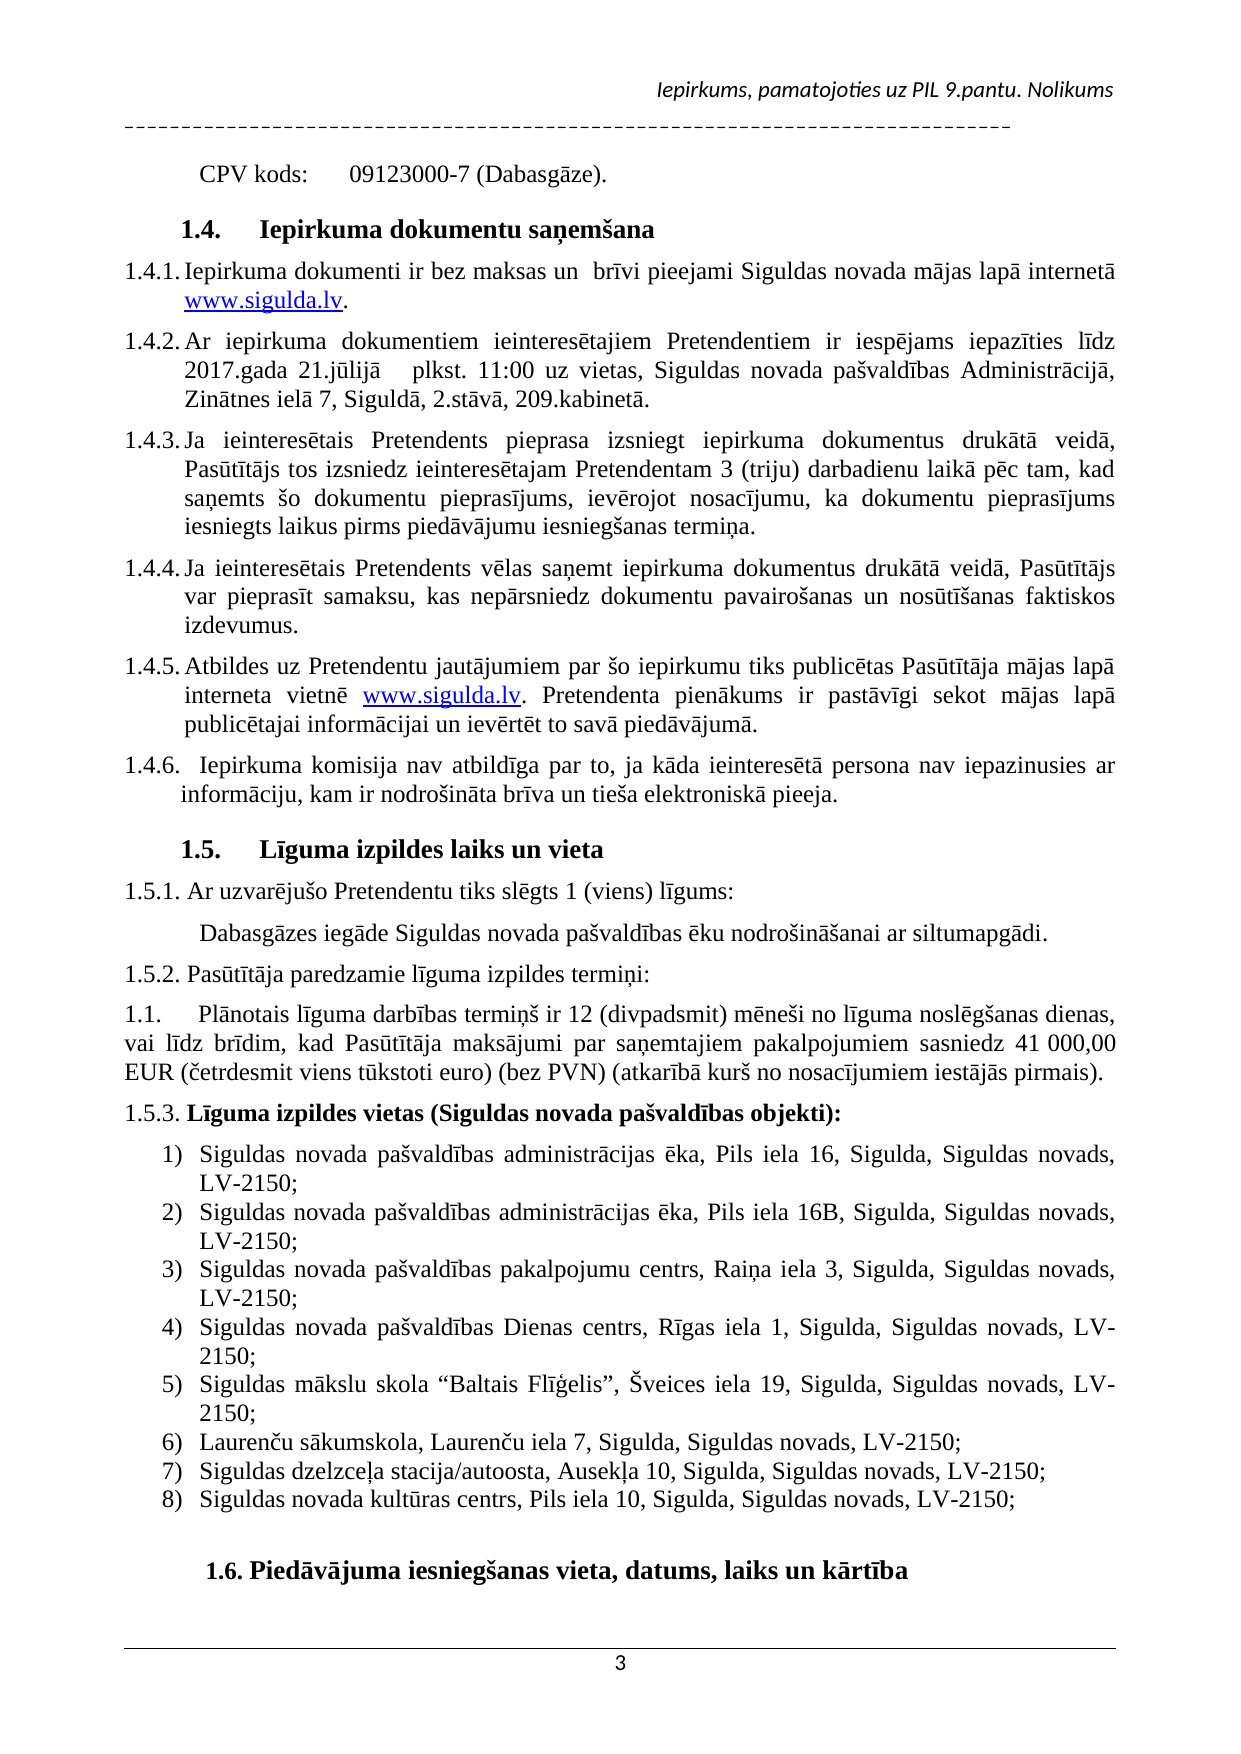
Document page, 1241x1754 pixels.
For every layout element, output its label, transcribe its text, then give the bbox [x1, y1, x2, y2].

text 1.4.3. Ja ieinteresētais Pretendents pieprasa izsniegt iepirkuma dokumentus drukātā veidā, Pasūtītājs tos izsniedz ieinteresētajam Pretendentam 3 (triju) darbadienu laikā pēc tam, kad saņemts šo dokumentu pieprasījums, ievērojot nosacījumu, ka dokumentu pieprasījums iesniegts laikus pirms piedāvājumu iesniegšanas termiņa. [124, 425, 1116, 540]
text kods: 09123000-7 (Dabasgāze). [199, 159, 1116, 188]
list Siguldas mākslu skola “Baltais Flīģelis”, Šveices iela 19, Sigulda, Siguldas novads, LV-2150; [162, 1369, 1116, 1427]
list Plānotais līguma darbības termiņš ir 12 (divpadsmit) mēneši no līguma noslēgšanas dienas, vai līdz brīdim, kad Pasūtītāja maksājumi par saņemtajiem pakalpojumiem sasniedz 41 000,00 EUR (četrdesmit viens tūkstoti euro) (bez PVN) (atkarībā kurš no nosacījumiem iestājās pirmais). [124, 1000, 1116, 1086]
list Siguldas novada kultūras centrs, Pils iela 10, Sigulda, Siguldas novads, LV-2150; [162, 1484, 1116, 1513]
list Laurenču sākumskola, Laurenču iela 7, Sigulda, Siguldas novads, LV-2150; [162, 1427, 1116, 1456]
list 1.4. Iepirkuma dokumentu saņemšana [180, 213, 1116, 244]
list Siguldas novada pašvaldības Dienas centrs, Rīgas iela 1, Sigulda, Siguldas novads, LV-2150; [162, 1312, 1116, 1369]
text 1.5.3. Līguma izpildes vietas (Siguldas novada pašvaldības objekti): [124, 1098, 1116, 1127]
list Siguldas novada pašvaldības pakalpojumu centrs, Raiņa iela 3, Sigulda, Siguldas novads, LV-2150; [162, 1254, 1116, 1312]
text 1.5.2. Pasūtītāja paredzamie līguma izpildes termiņi: [124, 959, 1116, 988]
list 1.5. Līguma izpildes laiks un vieta [180, 833, 1116, 864]
text 1.5.1. Ar uzvarējušo Pretendentu tiks slēgts 1 (viens) līgums: [124, 876, 1116, 905]
text 1.6. Piedāvājuma iesniegšanas vieta, datums, laiks un kārtība [199, 1554, 1116, 1586]
list Siguldas novada pašvaldības administrācijas ēka, Pils iela 16, Sigulda, Siguldas novads, LV-2150; [162, 1139, 1116, 1197]
text 1.4.4. Ja ieinteresētais Pretendents vēlas saņemt iepirkuma dokumentus drukātā veidā, Pasūtītājs var pieprasīt samaksu, kas nepārsniedz dokumentu pavairošanas un nosūtīšanas faktiskos izdevumus. [124, 553, 1116, 639]
list Siguldas novada pašvaldības administrācijas ēka, Pils iela 16B, Sigulda, Siguldas novads, LV-2150; [162, 1197, 1116, 1254]
text 1.4.2. Ar iepirkuma dokumentiem ieinteresētajiem Pretendentiem ir iespējams iepazīties līdz 2017.gada 21.jūlijā plkst. 11:00 uz vietas, Siguldas novada pašvaldības Administrācijā, Zinātnes ielā 7, Siguldā, 2.stāvā, 209.kabinetā. [124, 326, 1116, 413]
text 1.4.5. Atbildes uz Pretendentu jautājumiem par šo iepirkumu tiks publicētas Pasūtītāja mājas lapā interneta vietnē www.sigulda.lv. Pretendenta pienākums ir pastāvīgi sekot mājas lapā publicētajai informācijai un ievērtēt to savā piedāvājumā. [124, 651, 1116, 738]
list Siguldas dzelzceļa stacija/autoosta, Ausekļa 10, Sigulda, Siguldas novads, LV-2150; [162, 1456, 1116, 1484]
text Dabasgāzes iegāde Siguldas novada pašvaldības ēku nodrošināšanai ar siltumapgādi. [199, 918, 1116, 946]
text 1.4.1. Iepirkuma dokumenti ir bez maksas un brīvi pieejami Siguldas novada mājas lapā internetā www.sigulda.lv. [124, 256, 1116, 314]
text 1.4.6. Iepirkuma komisija nav atbildīga par to, ja kāda ieinteresētā persona nav iepazinusies ar informāciju, kam ir nodrošināta brīva un tieša elektroniskā pieeja. [124, 750, 1116, 808]
